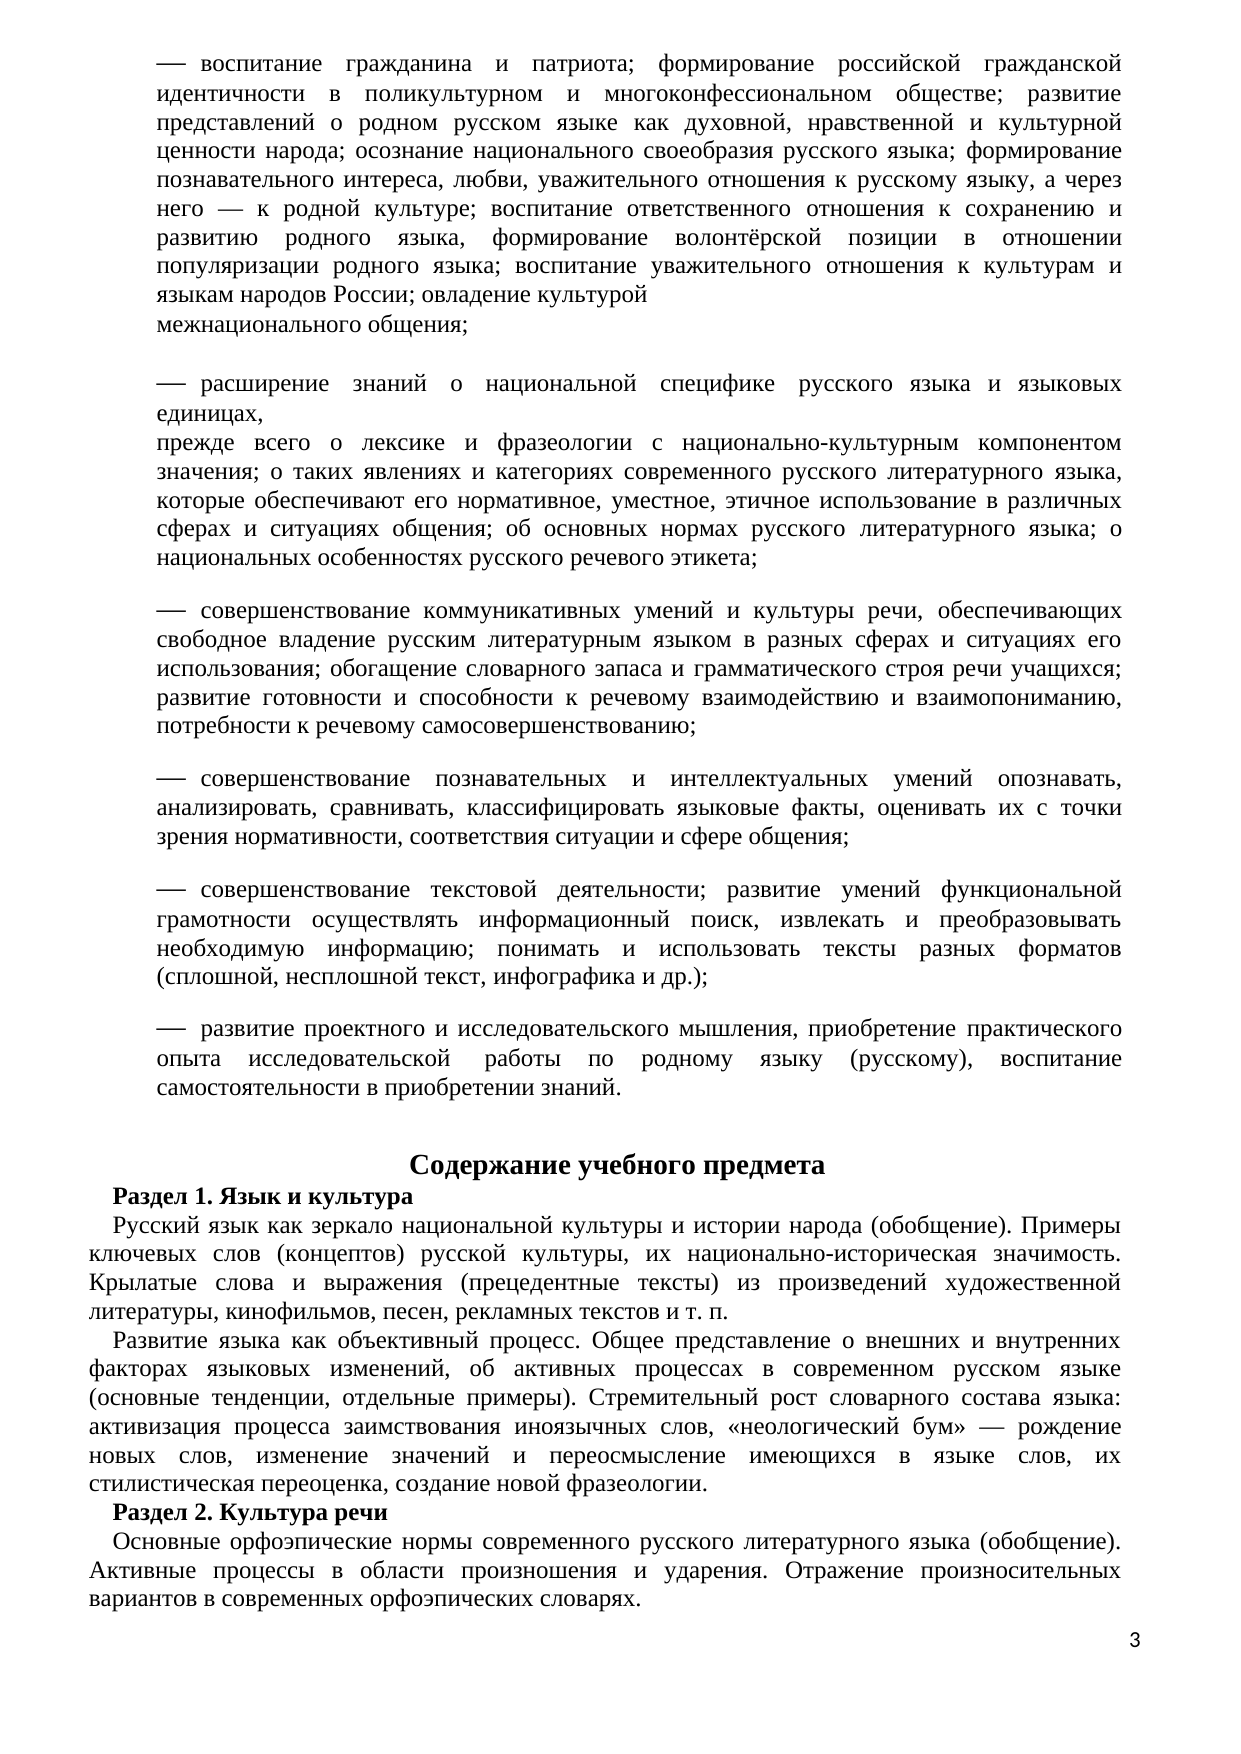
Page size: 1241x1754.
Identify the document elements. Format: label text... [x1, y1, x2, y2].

text Содержание учебного предмета [89, 1147, 1122, 1181]
text Основные орфоэпические нормы современного русского литературного языка (обобщение). Активные процессы в области произношения и ударения. Отражение произносительных вариантов в современных орфоэпических словарях. [89, 1526, 1122, 1612]
text прежде всего о лексике и фразеологии с национально-культурным компонентом значения; о таких явлениях и категориях современного русского литературного языка, которые обеспечивают его нормативное, уместное, этичное использование в различных сферах и ситуациях общения; об основных нормах русского литературного языка; о национальных особенностях русского речевого этикета; [156, 427, 1122, 571]
list развитие проектного и исследовательского мышления, приобретение практического опыта исследовательской работы по родному языку (русскому), воспитание самостоятельности в приобретении знаний. [156, 1009, 1122, 1100]
text Развитие языка как объективный процесс. Общее представление о внешних и внутренних факторах языковых изменений, об активных процессах в современном русском языке (основные тенденции, отдельные примеры). Стремительный рост словарного состава языка: активизация процесса заимствования иноязычных слов, «неологический бум» — рождение новых слов, изменение значений и переосмысление имеющихся в языке слов, их стилистическая переоценка, создание новой фразеологии. [89, 1325, 1122, 1497]
list совершенствование познавательных и интеллектуальных умений опознавать, анализировать, сравнивать, классифицировать языковые факты, оценивать их с точки зрения нормативности, соответствия ситуации и сфере общения; [156, 759, 1122, 850]
text межнационального общения; [156, 309, 1122, 338]
list совершенствование текстовой деятельности; развитие умений функциональной грамотности осуществлять информационный поиск, извлекать и преобразовывать необходимую информацию; понимать и использовать тексты разных форматов (сплошной, несплошной текст, инфографика и др.); [156, 870, 1122, 990]
list воспитание гражданина и патриота; формирование российской гражданской идентичности в поликультурном и многоконфессиональном обществе; развитие представлений о родном русском языке как духовной, нравственной и культурной ценности народа; осознание национального своеобразия русского языка; формирование познавательного интереса, любви, уважительного отношения к русскому языку, а через него — к родной культуре; воспитание ответственного отношения к сохранению и развитию родного языка, формирование волонтёрской позиции в отношении популяризации родного языка; воспитание уважительного отношения к культурам и языкам народов России; овладение культурой [156, 44, 1122, 308]
text Раздел 1. Язык и культура [89, 1181, 1122, 1210]
list совершенствование коммуникативных умений и культуры речи, обеспечивающих свободное владение русским литературным языком в разных сферах и ситуациях его использования; обогащение словарного запаса и грамматического строя речи учащихся; развитие готовности и способности к речевому взаимодействию и взаимопониманию, потребности к речевому самосовершенствованию; [156, 591, 1122, 739]
list расширение знаний о национальной специфике русского языка и языковых единицах, [156, 364, 1122, 427]
text Русский язык как зеркало национальной культуры и истории народа (обобщение). Примеры ключевых слов (концептов) русской культуры, их национально-историческая значимость. Крылатые слова и выражения (прецедентные тексты) из произведений художественной литературы, кинофильмов, песен, рекламных текстов и т. п. [89, 1210, 1122, 1325]
text Раздел 2. Культура речи [89, 1497, 1122, 1526]
